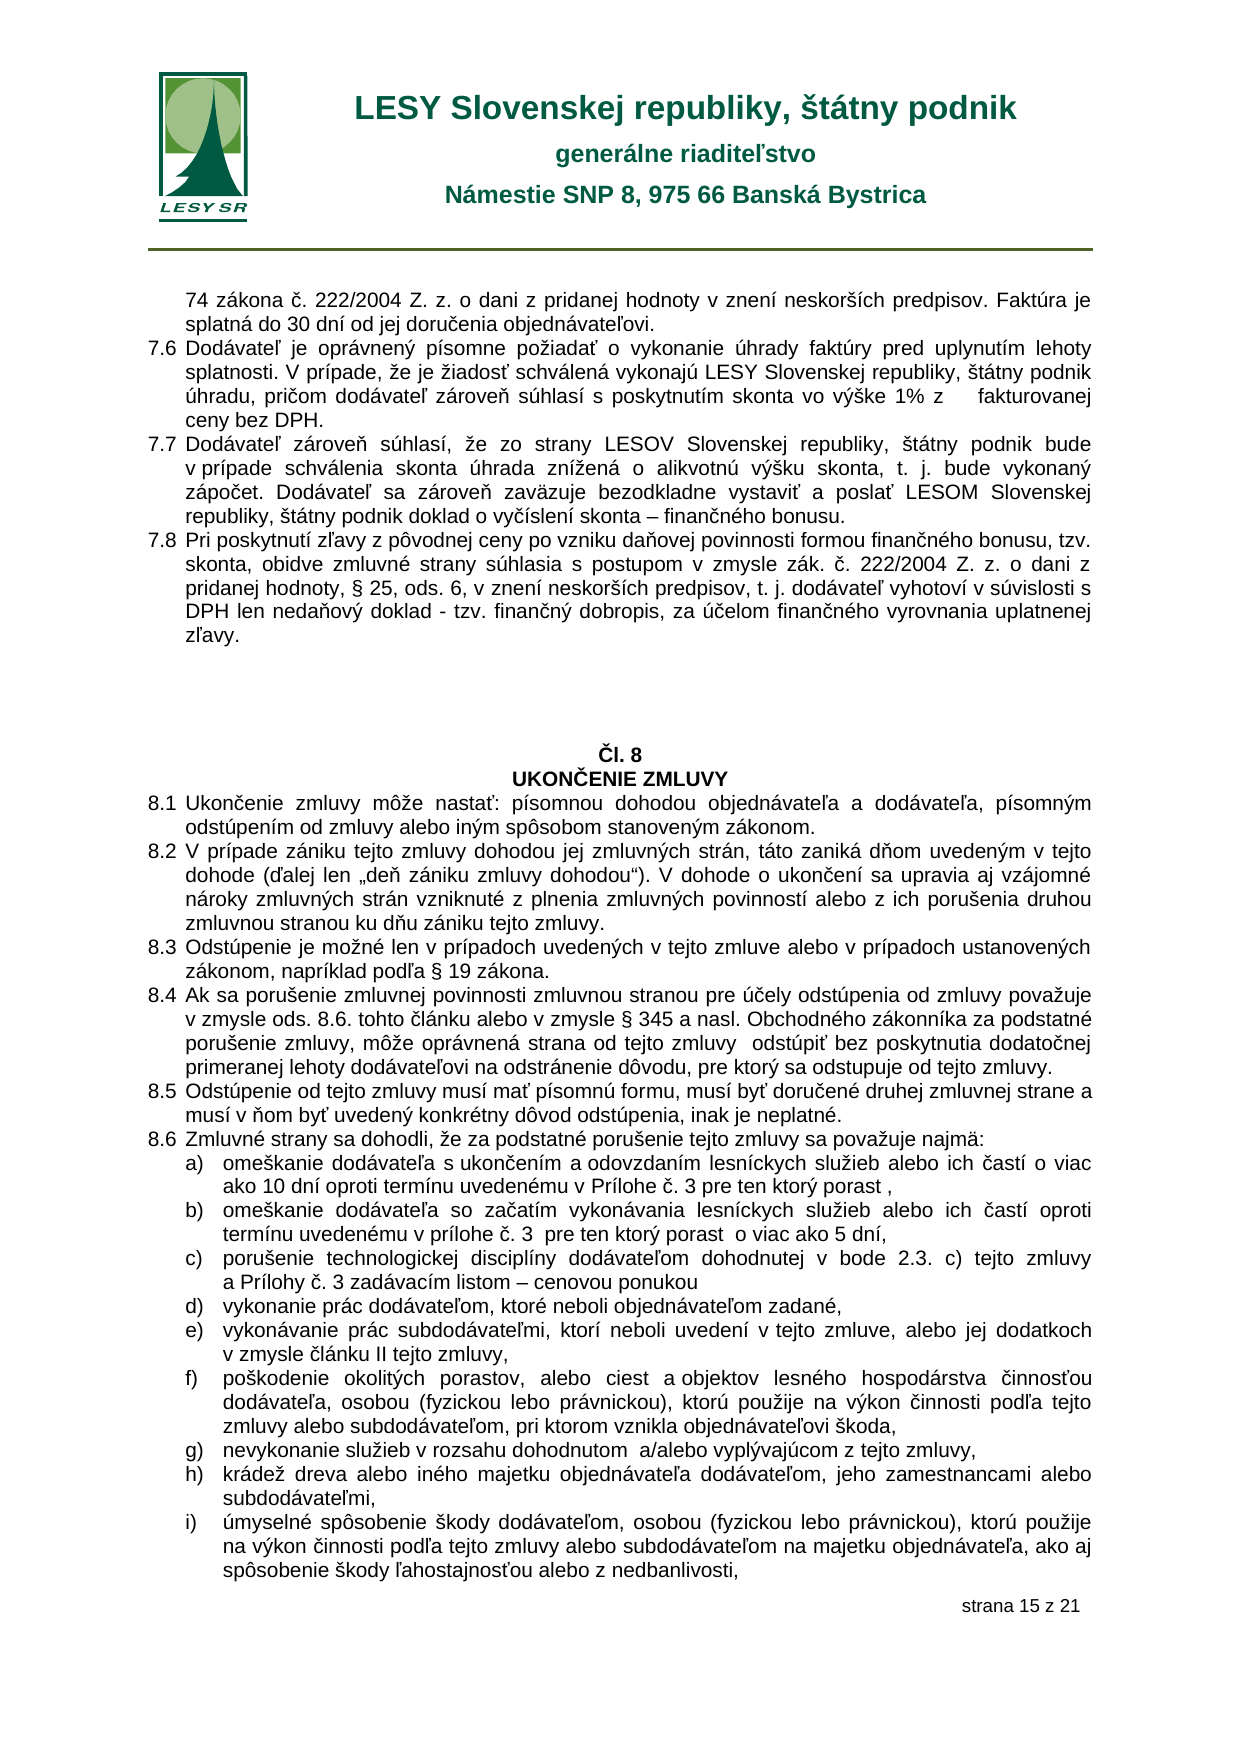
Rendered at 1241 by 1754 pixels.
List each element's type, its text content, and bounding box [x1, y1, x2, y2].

list nevykonanie služieb v rozsahu dohodnutom a/alebo vyplývajúcom z tejto zmluvy, [185, 1438, 1093, 1462]
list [148, 288, 1093, 336]
list porušenie technologickej disciplíny dodávateľom dohodnutej v bode 2.3. c) tejto zmluvy a Prílohy č. 3 zadávacím listom – cenovou ponukou [185, 1246, 1093, 1294]
list Ak sa porušenie zmluvnej povinnosti zmluvnou stranou pre účely odstúpenia od zmluvy považuje v zmysle ods. 8.6. tohto článku alebo v zmysle § 345 a nasl. Obchodného zákonníka za podstatné porušenie zmluvy, môže oprávnená strana od tejto zmluvy odstúpiť bez poskytnutia dodatočnej primeranej lehoty dodávateľovi na odstránenie dôvodu, pre ktorý sa odstupuje od tejto zmluvy. [148, 983, 1093, 1078]
list vykonávanie prác subdodávateľmi, ktorí neboli uvedení v tejto zmluve, alebo jej dodatkoch v zmysle článku II tejto zmluvy, [185, 1318, 1093, 1366]
list poškodenie okolitých porastov, alebo ciest a objektov lesného hospodárstva činnosťou dodávateľa, osobou (fyzickou lebo právnickou), ktorú použije na výkon činnosti podľa tejto zmluvy alebo subdodávateľom, pri ktorom vznikla objednávateľovi škoda, [185, 1366, 1093, 1438]
list Dodávateľ je oprávnený písomne požiadať o vykonanie úhrady faktúry pred uplynutím lehoty splatnosti. V prípade, že je žiadosť schválená vykonajú LESY Slovenskej republiky, štátny podnik úhradu, pričom dodávateľ zároveň súhlasí s poskytnutím skonta vo výške 1% z fakturovanej ceny bez DPH. [148, 336, 1093, 432]
list V prípade zániku tejto zmluvy dohodou jej zmluvných strán, táto zaniká dňom uvedeným v tejto dohode (ďalej len „deň zániku zmluvy dohodou“). V dohode o ukončení sa upravia aj vzájomné nároky zmluvných strán vzniknuté z plnenia zmluvných povinností alebo z ich porušenia druhou zmluvnou stranou ku dňu zániku tejto zmluvy. [148, 839, 1093, 935]
text UKONČENIE ZMLUVY [148, 767, 1093, 791]
list Odstúpenie je možné len v prípadoch uvedených v tejto zmluve alebo v prípadoch ustanovených zákonom, napríklad podľa § 19 zákona. [148, 935, 1093, 983]
list omeškanie dodávateľa so začatím vykonávania lesníckych služieb alebo ich častí oproti termínu uvedenému v prílohe č. 3 pre ten ktorý porast o viac ako 5 dní, [185, 1198, 1093, 1246]
list úmyselné spôsobenie škody dodávateľom, osobou (fyzickou lebo právnickou), ktorú použije na výkon činnosti podľa tejto zmluvy alebo subdodávateľom na majetku objednávateľa, ako aj spôsobenie škody ľahostajnosťou alebo z nedbanlivosti, [185, 1510, 1093, 1582]
list Ukončenie zmluvy môže nastať: písomnou dohodou objednávateľa a dodávateľa, písomným odstúpením od zmluvy alebo iným spôsobom stanoveným zákonom. [148, 791, 1093, 839]
list Dodávateľ zároveň súhlasí, že zo strany LESOV Slovenskej republiky, štátny podnik bude v prípade schválenia skonta úhrada znížená o alikvotnú výšku skonta, t. j. bude vykonaný zápočet. Dodávateľ sa zároveň zaväzuje bezodkladne vystaviť a poslať LESOM Slovenskej republiky, štátny podnik doklad o vyčíslení skonta – finančného bonusu. [148, 432, 1093, 527]
list Zmluvné strany sa dohodli, že za podstatné porušenie tejto zmluvy sa považuje najmä: [148, 1126, 1093, 1150]
list vykonanie prác dodávateľom, ktoré neboli objednávateľom zadané, [185, 1294, 1093, 1318]
text Čl. 8 [148, 743, 1093, 767]
list Pri poskytnutí zľavy z pôvodnej ceny po vzniku daňovej povinnosti formou finančného bonusu, tzv. skonta, obidve zmluvné strany súhlasia s postupom v zmysle zák. č. 222/2004 Z. z. o dani z pridanej hodnoty, § 25, ods. 6, v znení neskorších predpisov, t. j. dodávateľ vyhotoví v súvislosti s DPH len nedaňový doklad - tzv. finančný dobropis, za účelom finančného vyrovnania uplatnenej zľavy. [148, 527, 1093, 647]
list omeškanie dodávateľa s ukončením a odovzdaním lesníckych služieb alebo ich častí o viac ako 10 dní oproti termínu uvedenému v Prílohe č. 3 pre ten ktorý porast , [185, 1150, 1093, 1198]
list Odstúpenie od tejto zmluvy musí mať písomnú formu, musí byť doručené druhej zmluvnej strane a musí v ňom byť uvedený konkrétny dôvod odstúpenia, inak je neplatné. [148, 1078, 1093, 1126]
list krádež dreva alebo iného majetku objednávateľa dodávateľom, jeho zamestnancami alebo subdodávateľmi, [185, 1462, 1093, 1510]
